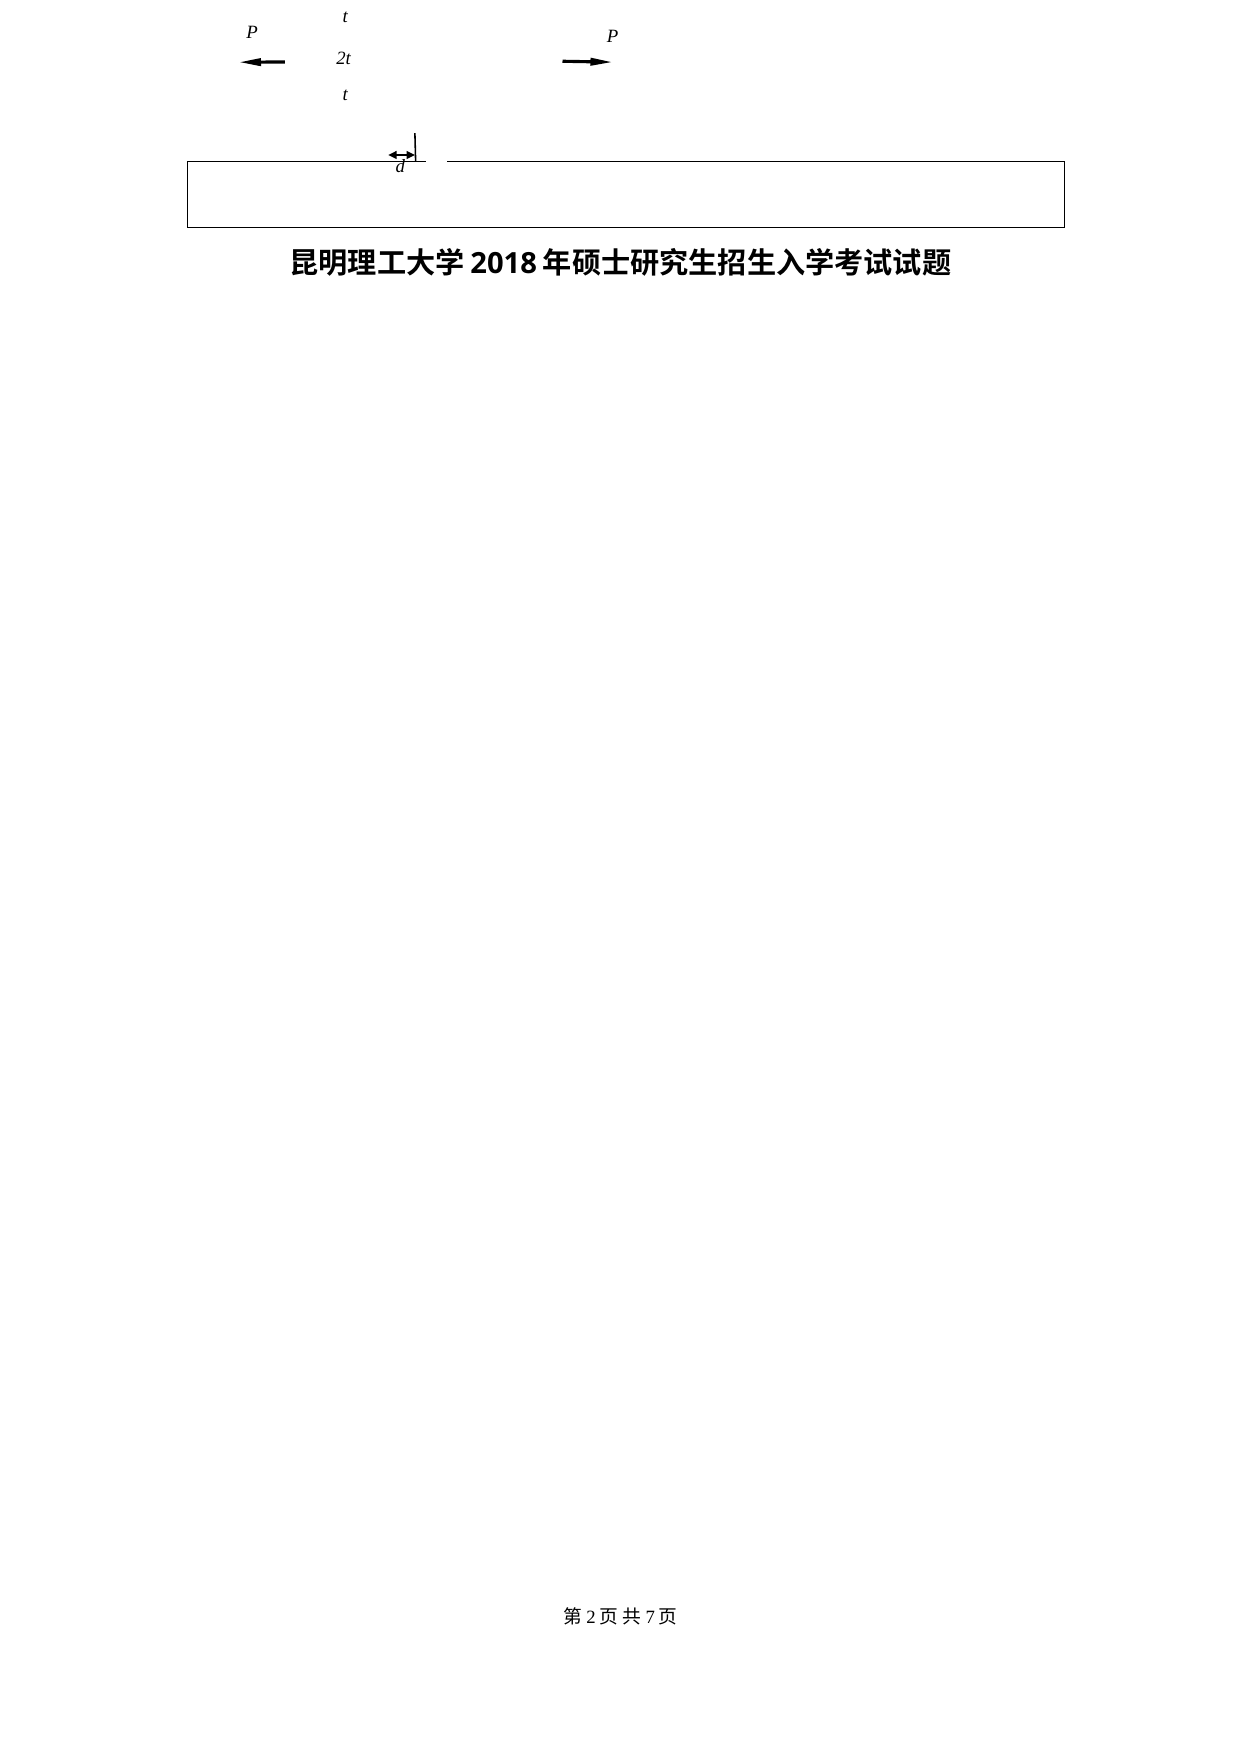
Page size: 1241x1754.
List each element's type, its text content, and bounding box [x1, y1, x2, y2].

text 昆明理工大学2018年硕士研究生招生入学考试试题 [187, 228, 1053, 293]
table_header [188, 162, 1064, 227]
